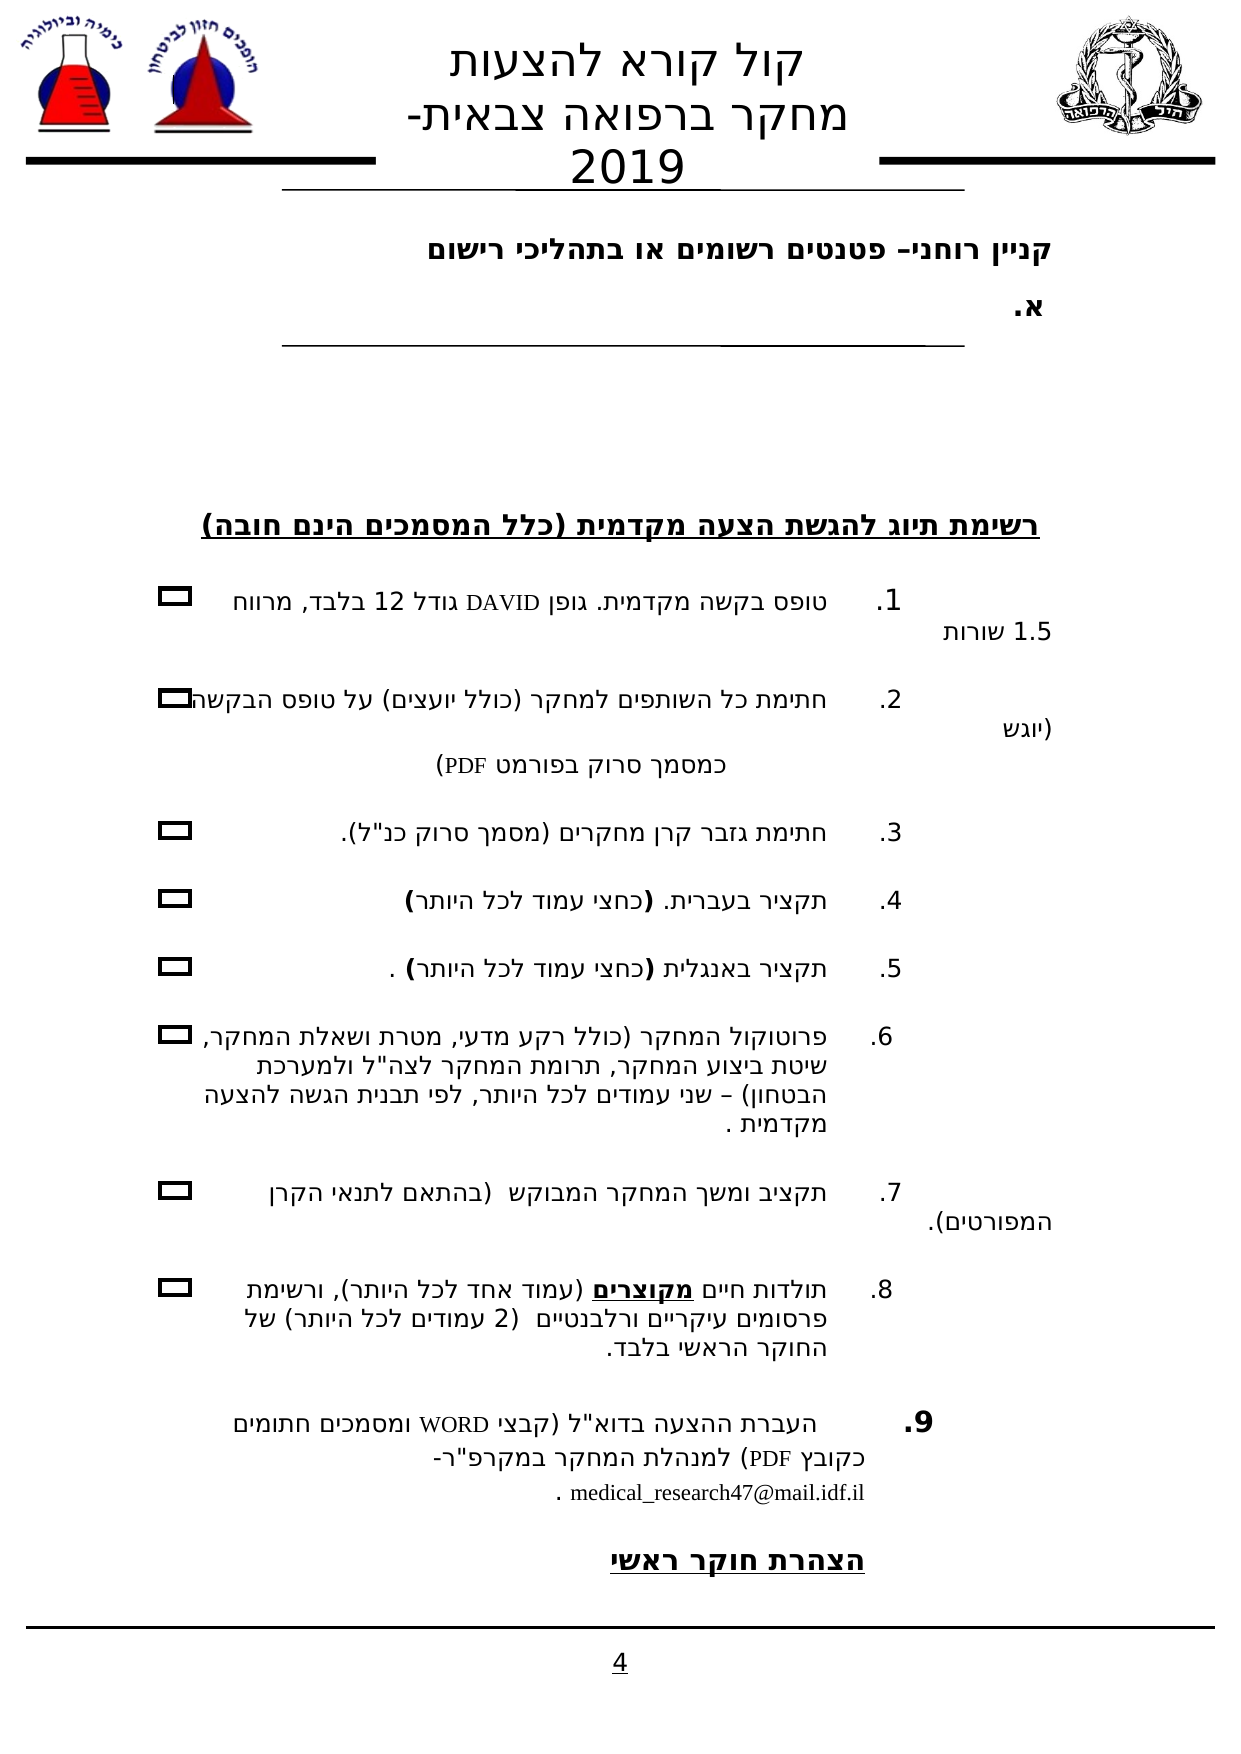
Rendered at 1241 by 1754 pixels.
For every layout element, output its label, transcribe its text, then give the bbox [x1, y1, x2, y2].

picture [1049, 14, 1212, 138]
text 5. תקציר באנגלית (כחצי עמוד לכל היותר) . [187, 954, 1053, 983]
subtitle רשימת תיוג להגשת הצעה מקדמית (כלל המסמכים הינם חובה) [187, 508, 1053, 542]
text קניין רוחני– פטנטים רשומים או בתהליכי רישום [187, 233, 1053, 267]
picture [13, 6, 130, 142]
text 1. טופס בקשה מקדמית. גופן DAVID גודל 12 בלבד, מרווח 1.5 שורות [187, 583, 1053, 647]
text 3. חתימת גזבר קרן מחקרים (מסמך סרוק כנ"ל). [187, 818, 1053, 847]
text 8. תולדות חיים מקוצרים (עמוד אחד לכל היותר), ורשימת פרסומים עיקריים ורלבנטיים (2 עמודים לכל היותר) של החוקר הראשי בלבד. [187, 1275, 893, 1362]
picture [131, 5, 269, 137]
list העברת ההצעה בדוא"ל (קבצי WORD ומסמכים חתומים כקובץ PDF) למנהלת המחקר במקרפ"ר- medical_research47@mail.idf.il . [187, 1405, 903, 1506]
text 2. חתימת כל השותפים למחקר (כולל יועצים) על טופס הבקשה (יוגש [187, 686, 1053, 744]
text 7. תקציב ומשך המחקר המבוקש (בהתאם לתנאי הקרן המפורטים). [187, 1178, 1053, 1236]
text כמסמך סרוק בפורמט PDF) [187, 750, 1053, 779]
list הצהרת חוקר ראשי [187, 1543, 865, 1577]
text 6. פרוטוקול המחקר (כולל רקע מדעי, מטרת ושאלת המחקר, שיטת ביצוע המחקר, תרומת המחקר לצה"ל ולמערכת הבטחון) – שני עמודים לכל היותר, לפי תבנית הגשה להצעה מקדמית . [187, 1022, 893, 1139]
text 4. תקציר בעברית. (כחצי עמוד לכל היותר) [187, 886, 1053, 915]
